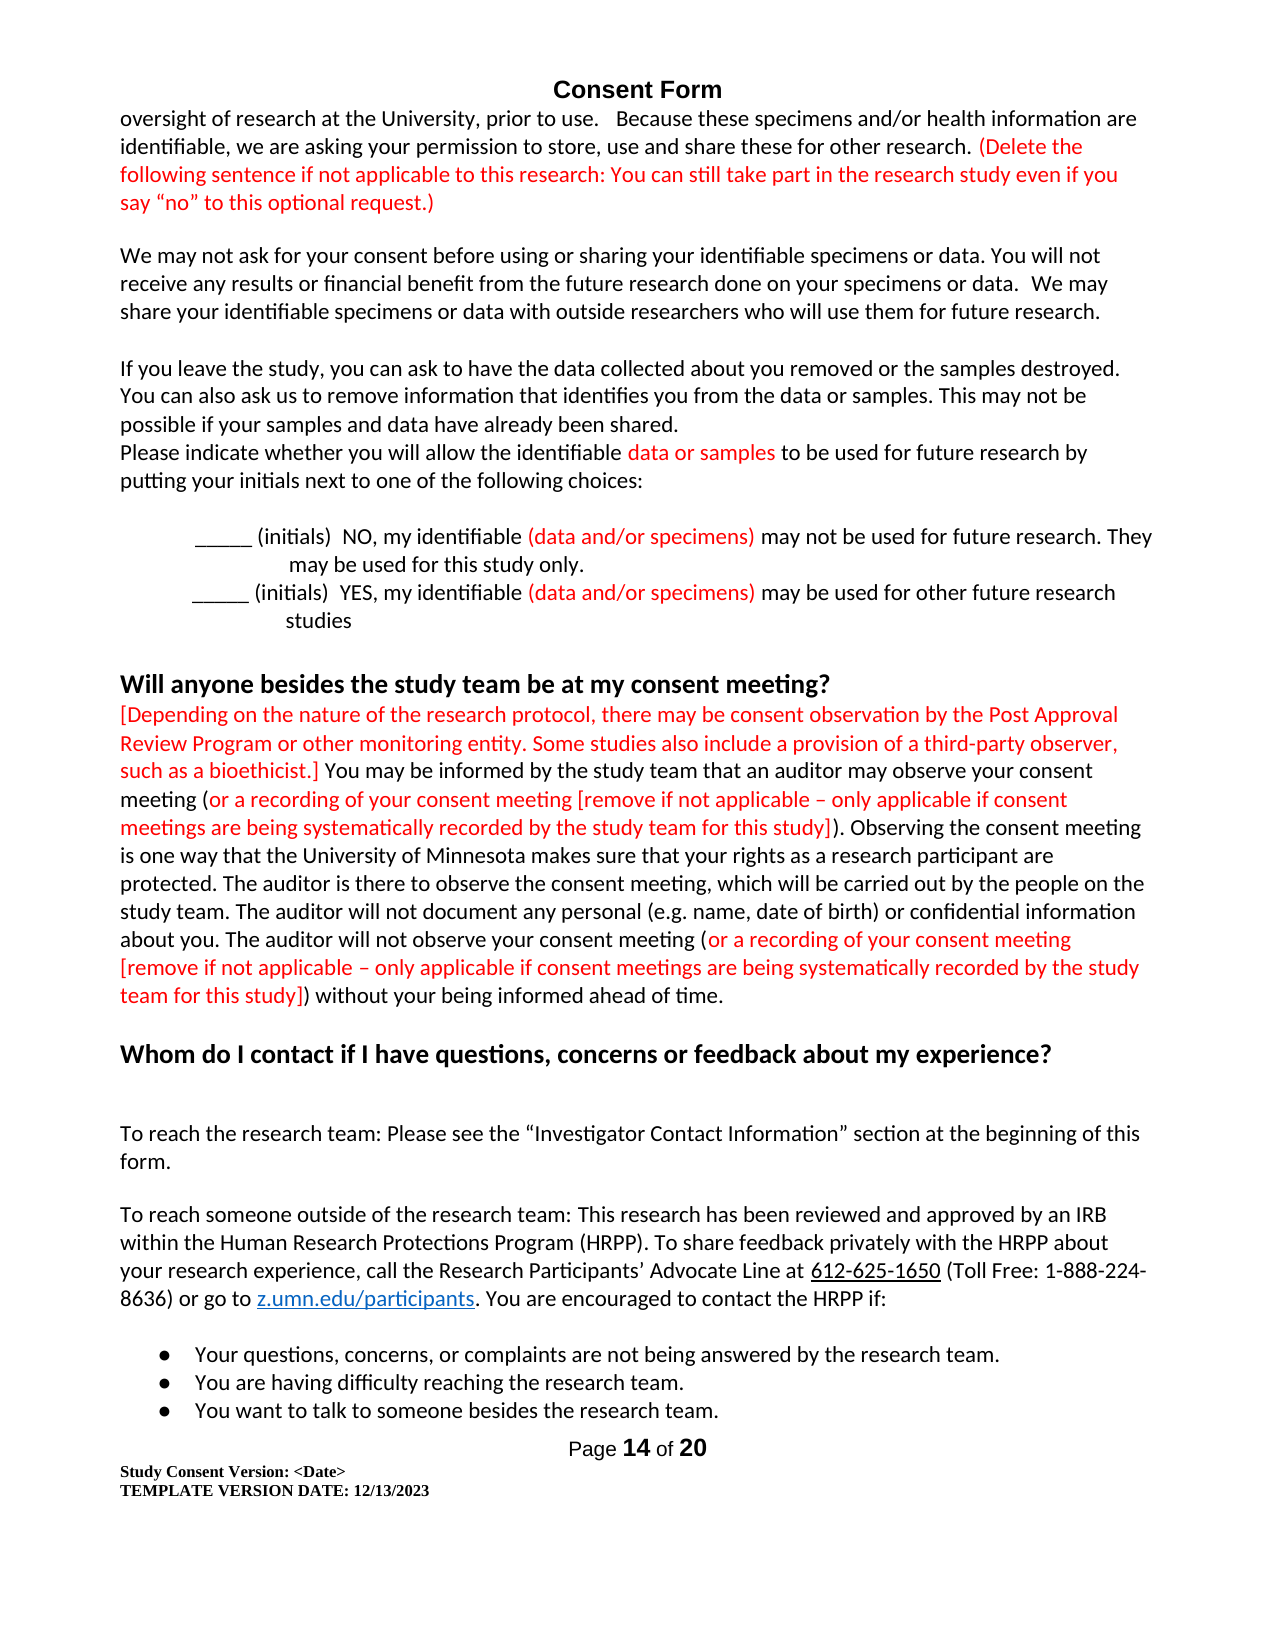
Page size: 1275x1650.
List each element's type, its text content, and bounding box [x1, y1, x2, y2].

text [120, 104, 1155, 216]
list You want to talk to someone besides the research team. [157, 1396, 1155, 1424]
subtitle Whom do I contact if I have questions, concerns or feedback about my experience? [120, 1037, 1155, 1070]
text _____ (initials) NO, my identifiable (data and/or specimens) may not be used for future research. They may be used for this study only. [195, 522, 1155, 578]
text To reach someone outside of the research team: This research has been reviewed and approved by an IRB within the Human Research Protections Program (HRPP). To share feedback privately with the HRPP about your research experience, call the Research Participants’ Advocate Line at 612-625-1650 (Toll Free: 1-888-224-8636) or go to z.umn.edu/participants. You are encouraged to contact the HRPP if: [887, 1200, 1155, 1312]
list Your questions, concerns, or complaints are not being answered by the research team. [157, 1340, 1155, 1368]
text If you leave the study, you can ask to have the data collected about you removed or the samples destroyed. You can also ask us to remove information that identifies you from the data or samples. This may not be possible if your samples and data have already been shared. [120, 354, 1155, 438]
text _____ (initials) YES, my identifiable (data and/or specimens) may be used for other future research studies [120, 578, 1155, 634]
text Please indicate whether you will allow the identifiable data or samples to be used for future research by putting your initials next to one of the following choices: [120, 438, 1155, 494]
text To reach the research team: Please see the “Investigator Contact Information” section at the beginning of this form. [120, 1119, 1155, 1175]
text [Depending on the nature of the research protocol, there may be consent observation by the Post Approval Review Program or other monitoring entity. Some studies also include a provision of a third-party observer, such as a bioethicist.] You may be informed by the study team that an auditor may observe your consent meeting (or a recording of your consent meeting [remove if not applicable – only applicable if consent meetings are being systematically recorded by the study team for this study]). Observing the consent meeting is one way that the University of Minnesota makes sure that your rights as a research participant are protected. The auditor is there to observe the consent meeting, which will be carried out by the people on the study team. The auditor will not document any personal (e.g. name, date of birth) or confidential information about you. The auditor will not observe your consent meeting (or a recording of your consent meeting [remove if not applicable – only applicable if consent meetings are being systematically recorded by the study team for this study]) without your being informed ahead of time. [120, 701, 1155, 1009]
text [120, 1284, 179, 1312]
text We may not ask for your consent before using or sharing your identifiable specimens or data. You will not receive any results or financial benefit from the future research done on your specimens or data. We may share your identifiable specimens or data with outside researchers who will use them for future research. [120, 241, 1155, 325]
text Will anyone besides the study team be at my consent meeting? [120, 668, 1155, 701]
list You are having difficulty reaching the research team. [157, 1368, 1155, 1396]
